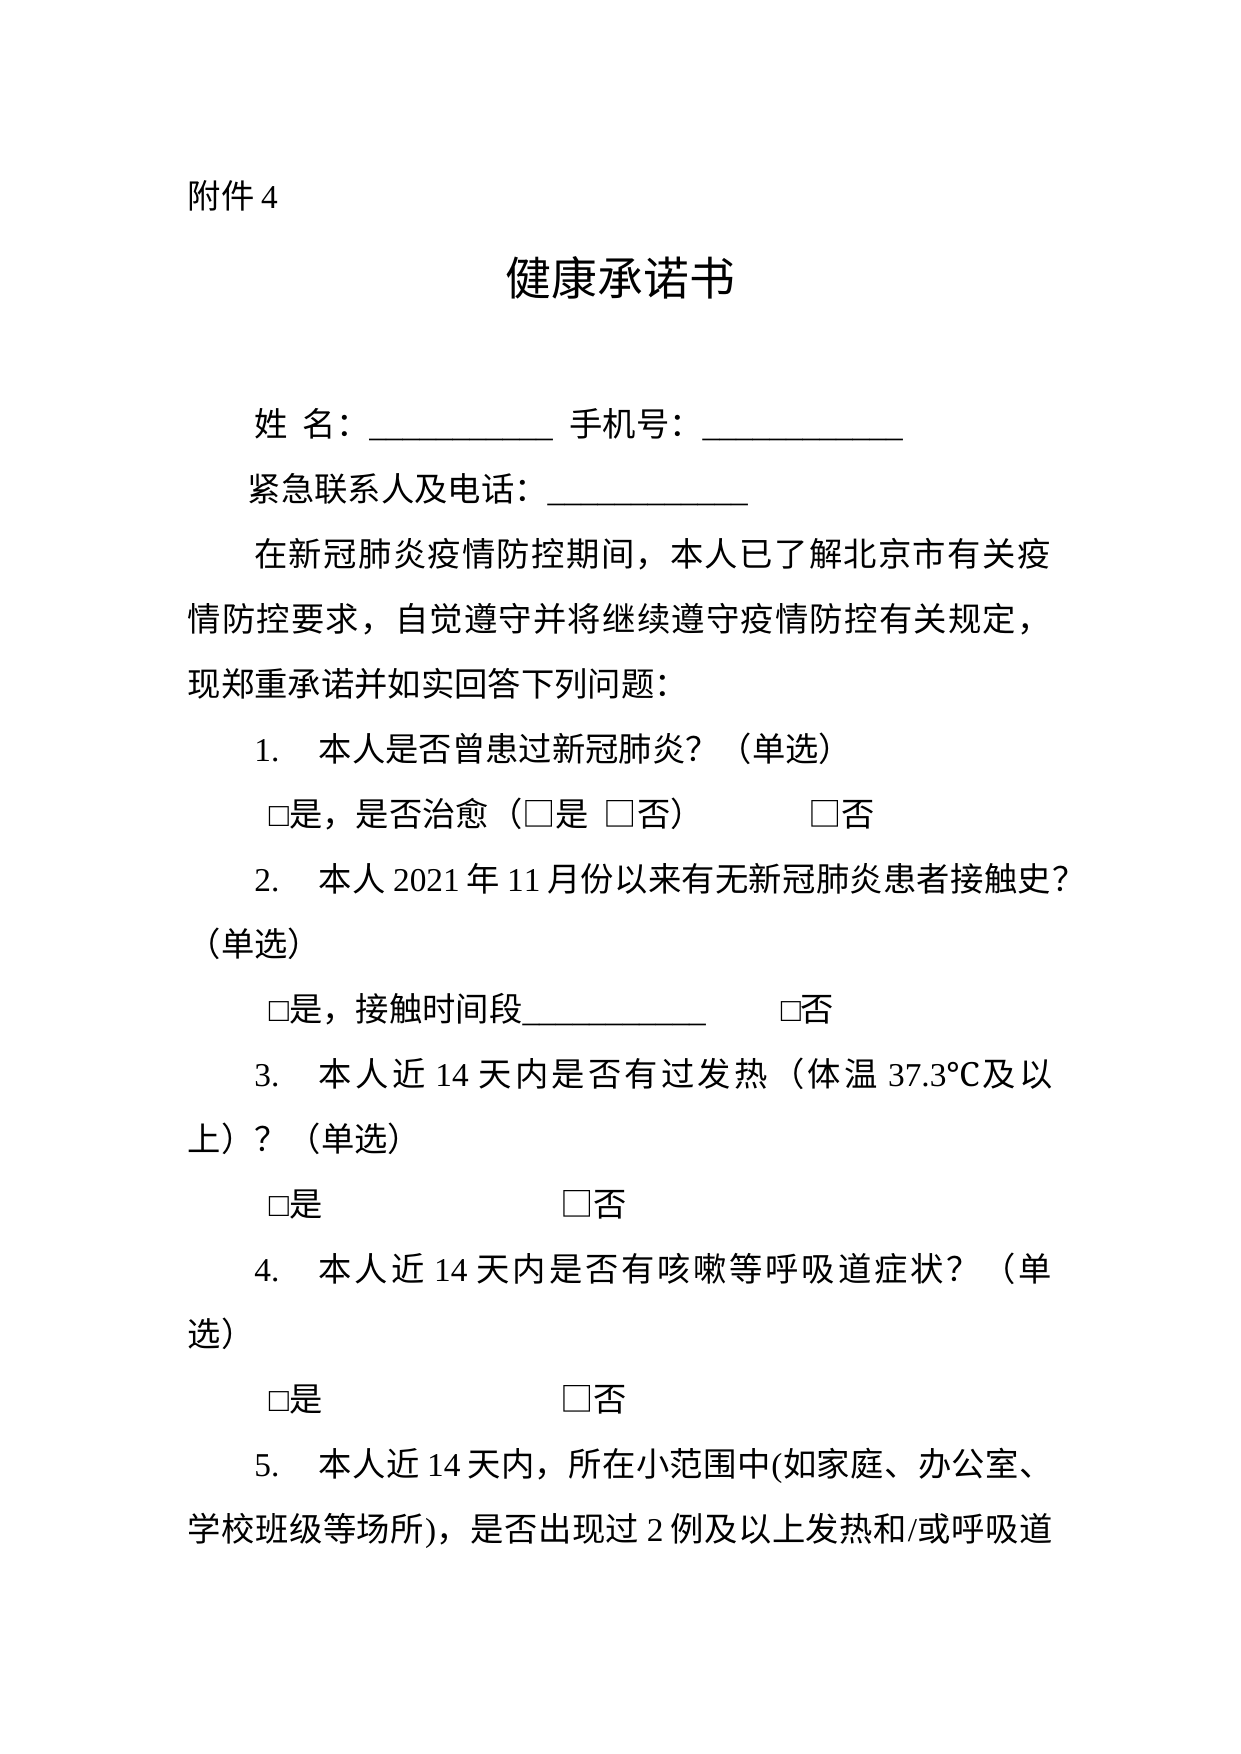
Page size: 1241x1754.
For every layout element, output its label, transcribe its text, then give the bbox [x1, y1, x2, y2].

list □是，是否治愈（□是 □否） □否 [269, 779, 1053, 844]
list 姓 名：___________ 手机号：____________ [254, 389, 1053, 454]
list □是 □否 [269, 1169, 1053, 1234]
text 附件4 [187, 162, 1053, 227]
list 本人2021年11月份以来有无新冠肺炎患者接触史？（单选） [187, 844, 1053, 974]
list □是 □否 [269, 1364, 1053, 1429]
text 健康承诺书 [187, 227, 1053, 324]
text 在新冠肺炎疫情防控期间，本人已了解北京市有关疫情防控要求，自觉遵守并将继续遵守疫情防控有关规定，现郑重承诺并如实回答下列问题： [187, 519, 1053, 714]
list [187, 1429, 1053, 1559]
list 本人近14天内是否有咳嗽等呼吸道症状？（单选） [187, 1234, 1053, 1364]
list 本人近14天内是否有过发热（体温37.3℃及以上）？（单选） [187, 1039, 1053, 1169]
text 紧急联系人及电话：____________ [187, 454, 1053, 519]
list □是，接触时间段___________ □否 [269, 974, 1053, 1039]
list 本人是否曾患过新冠肺炎？（单选） [187, 714, 1053, 779]
